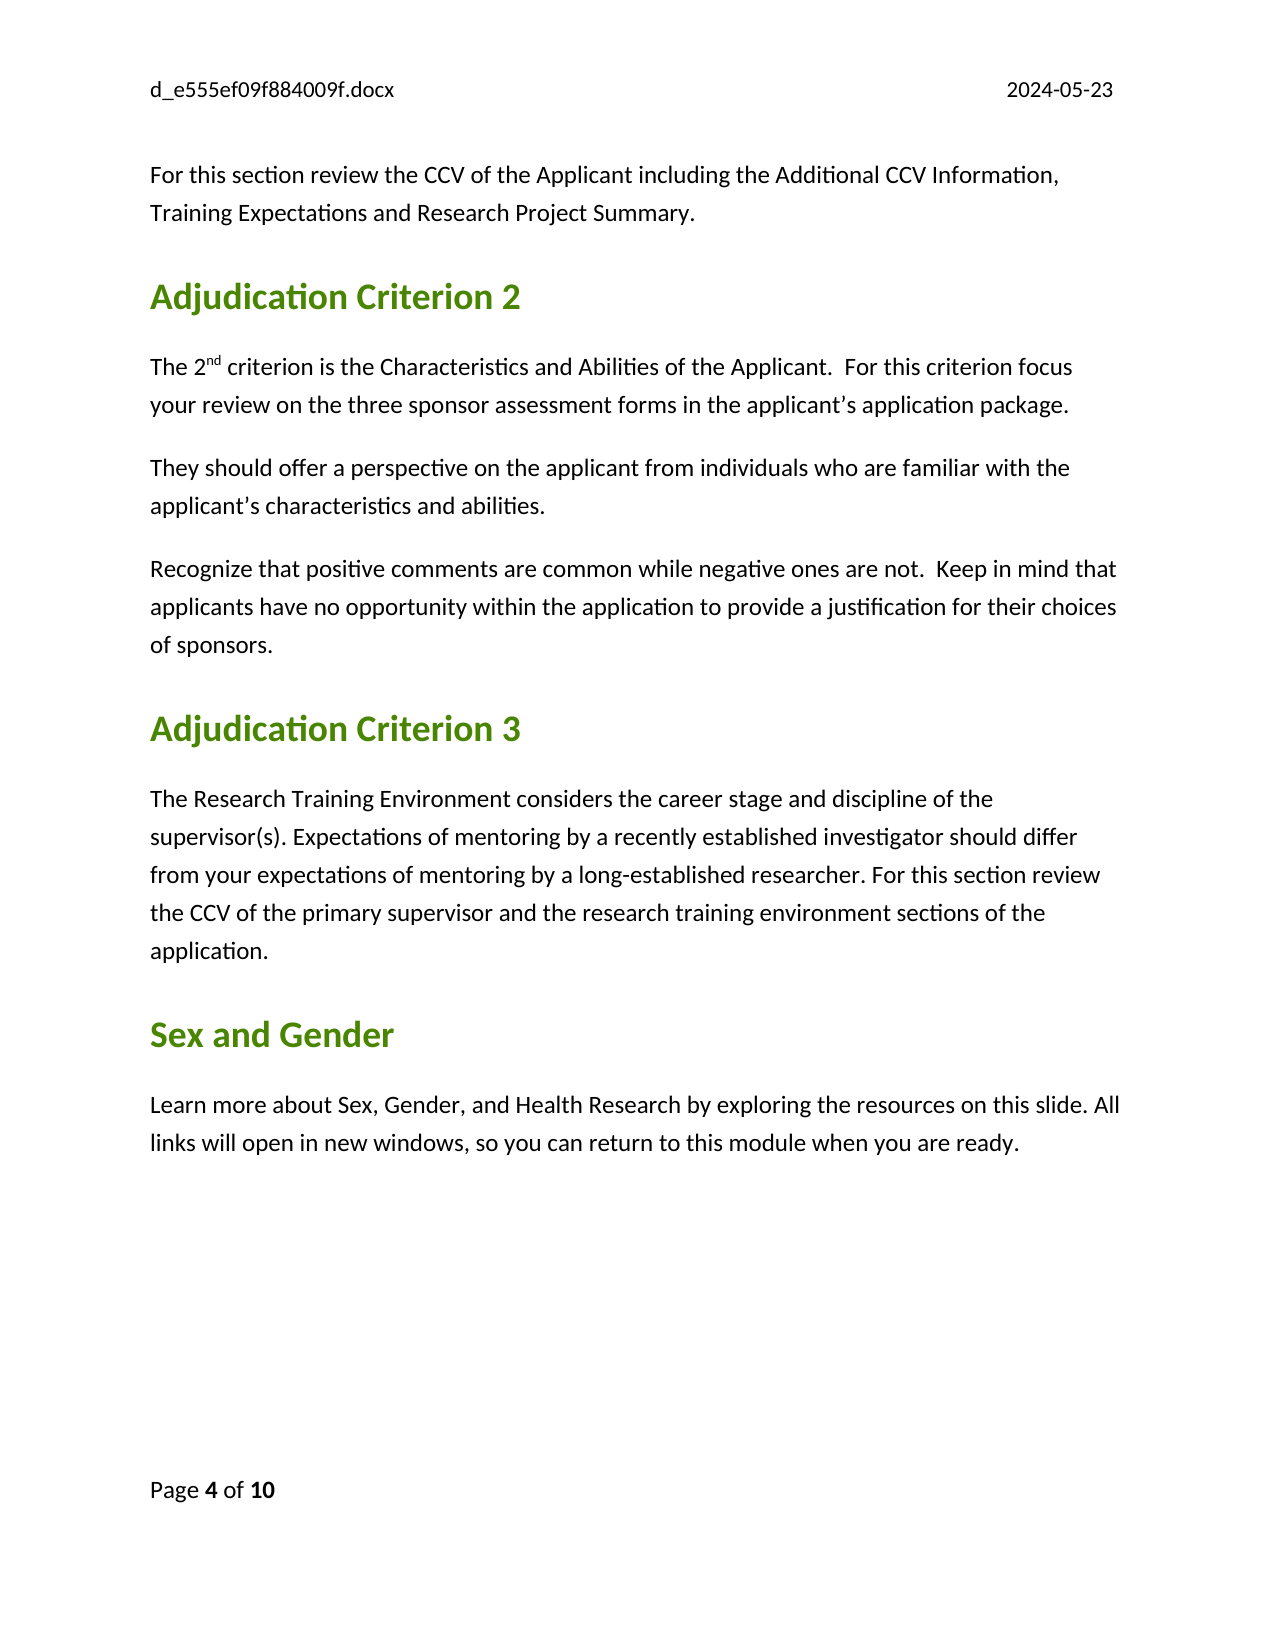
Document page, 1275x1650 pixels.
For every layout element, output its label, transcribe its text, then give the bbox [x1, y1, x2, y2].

text Learn more about Sex, Gender, and Health Research by exploring the resources on this slide. All links will open in new windows, so you can return to this module when you are ready. [150, 1089, 1125, 1157]
text They should offer a perspective on the applicant from individuals who are familiar with the applicant’s characteristics and abilities. [150, 452, 1125, 521]
text The 2nd criterion is the Characteristics and Abilities of the Applicant. For this criterion focus your review on the three sponsor assessment forms in the applicant’s application package. [150, 351, 1125, 419]
subtitle Adjudication Criterion 2 [150, 273, 1125, 319]
text For this section review the CCV of the Applicant including the Additional CCV Information, Training Expectations and Research Project Summary. [150, 159, 1125, 228]
text Recognize that positive comments are common while negative ones are not. Keep in mind that applicants have no opportunity within the application to provide a justification for their choices of sponsors. [150, 553, 1125, 660]
subtitle Sex and Gender [150, 1011, 1125, 1057]
subtitle Adjudication Criterion 3 [150, 705, 1125, 751]
text The Research Training Environment considers the career stage and discipline of the supervisor(s). Expectations of mentoring by a recently established investigator should differ from your expectations of mentoring by a long-established researcher. For this section review the CCV of the primary supervisor and the research training environment sections of the application. [150, 783, 1125, 966]
